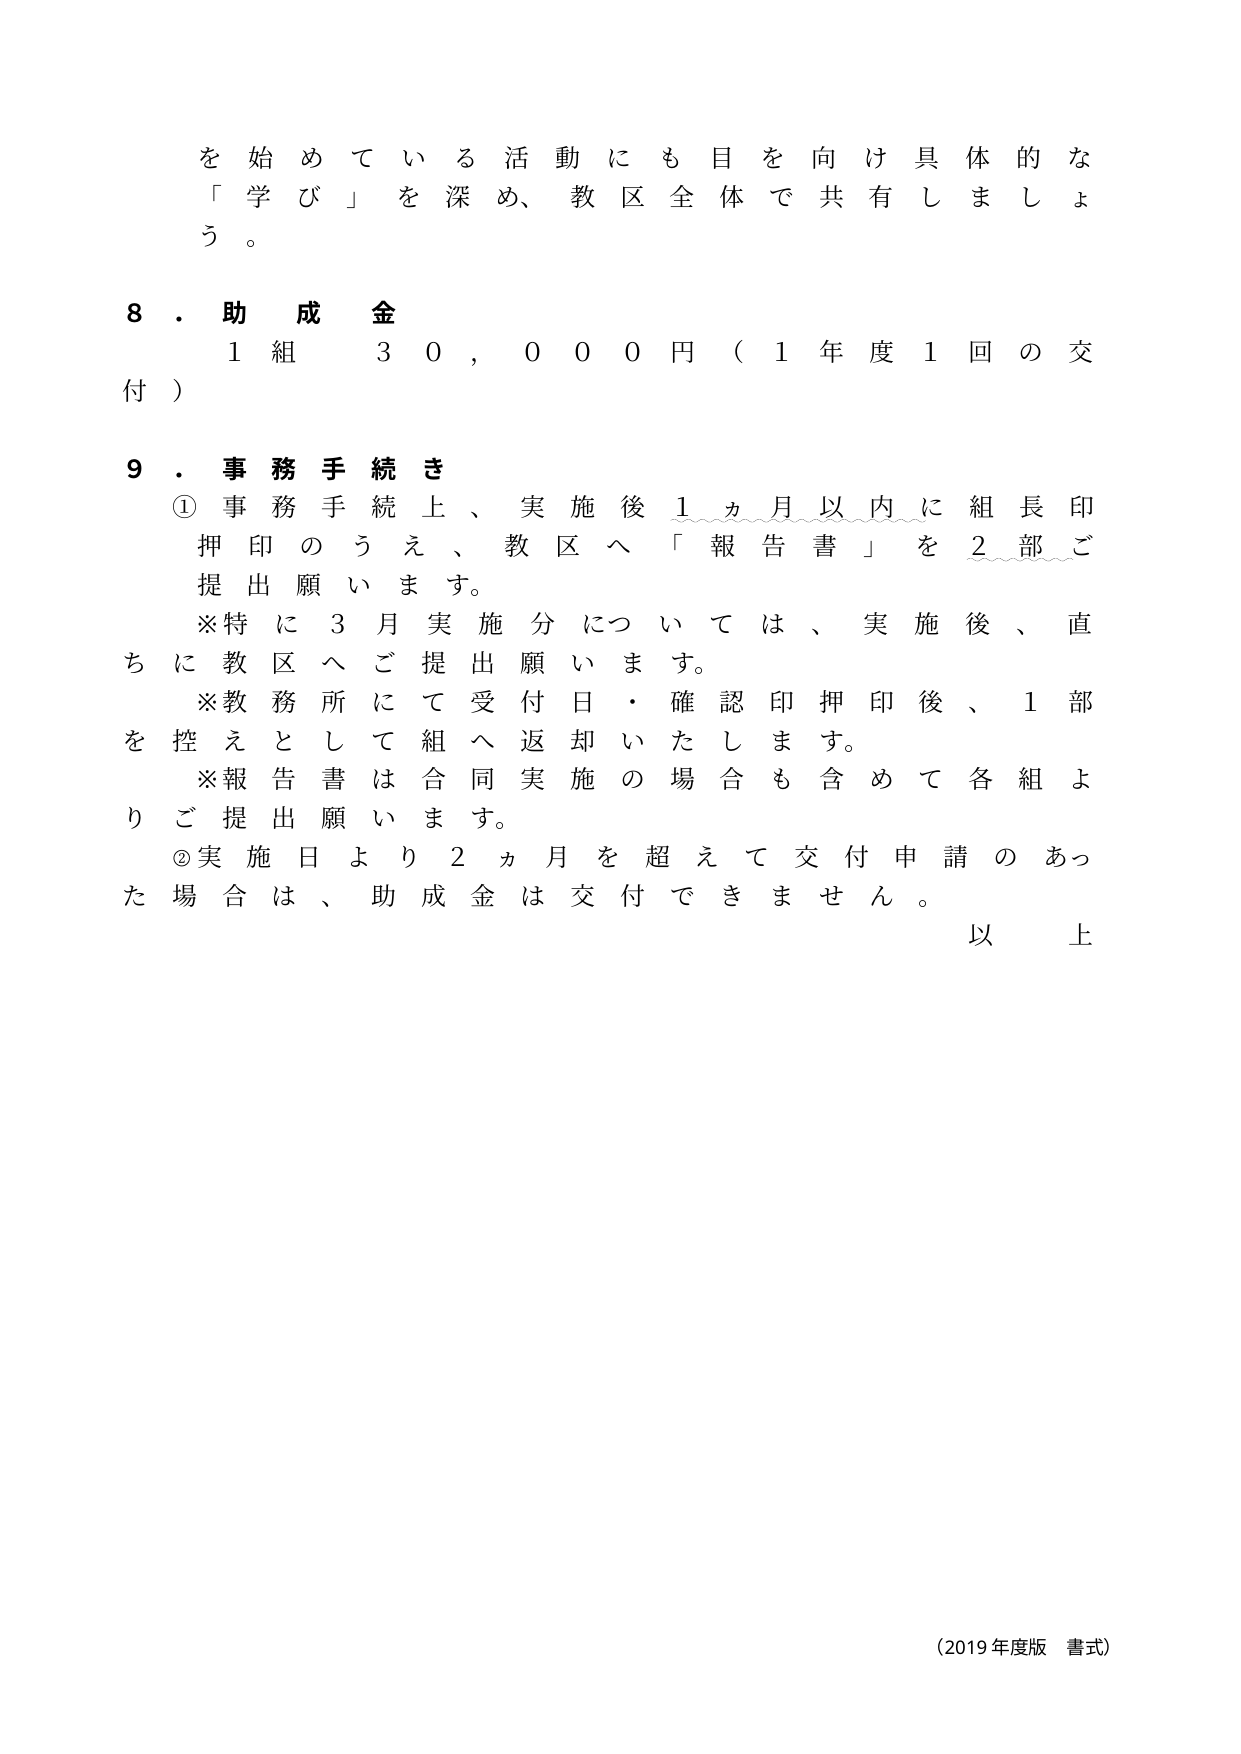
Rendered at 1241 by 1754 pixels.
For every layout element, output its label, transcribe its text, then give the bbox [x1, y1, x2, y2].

text ８．助 成 金 [122, 292, 1118, 331]
text ②実施日より２ヵ月を超えて交付申請のあった場合は、助成金は交付できません。 [122, 836, 1118, 914]
text ※報告書は合同実施の場合も含めて各組よりご提出願います。 [122, 759, 1118, 836]
text ９．事務手続き [122, 448, 1119, 487]
text ※特に３月実施分については、実施後、直ちに教区へご提出願います。 [122, 603, 1119, 681]
text 以 上 [122, 914, 1118, 953]
text ①事務手続上、実施後１ヵ月以内に組長印押印のうえ、教区へ「報告書」を２部ご提出願います。 [122, 487, 1119, 603]
text １組 ３０，０００円（１年度１回の交付） [122, 331, 1118, 409]
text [147, 137, 1118, 253]
text ※教務所にて受付日・確認印押印後、１部を控えとして組へ返却いたします。 [122, 681, 1119, 759]
